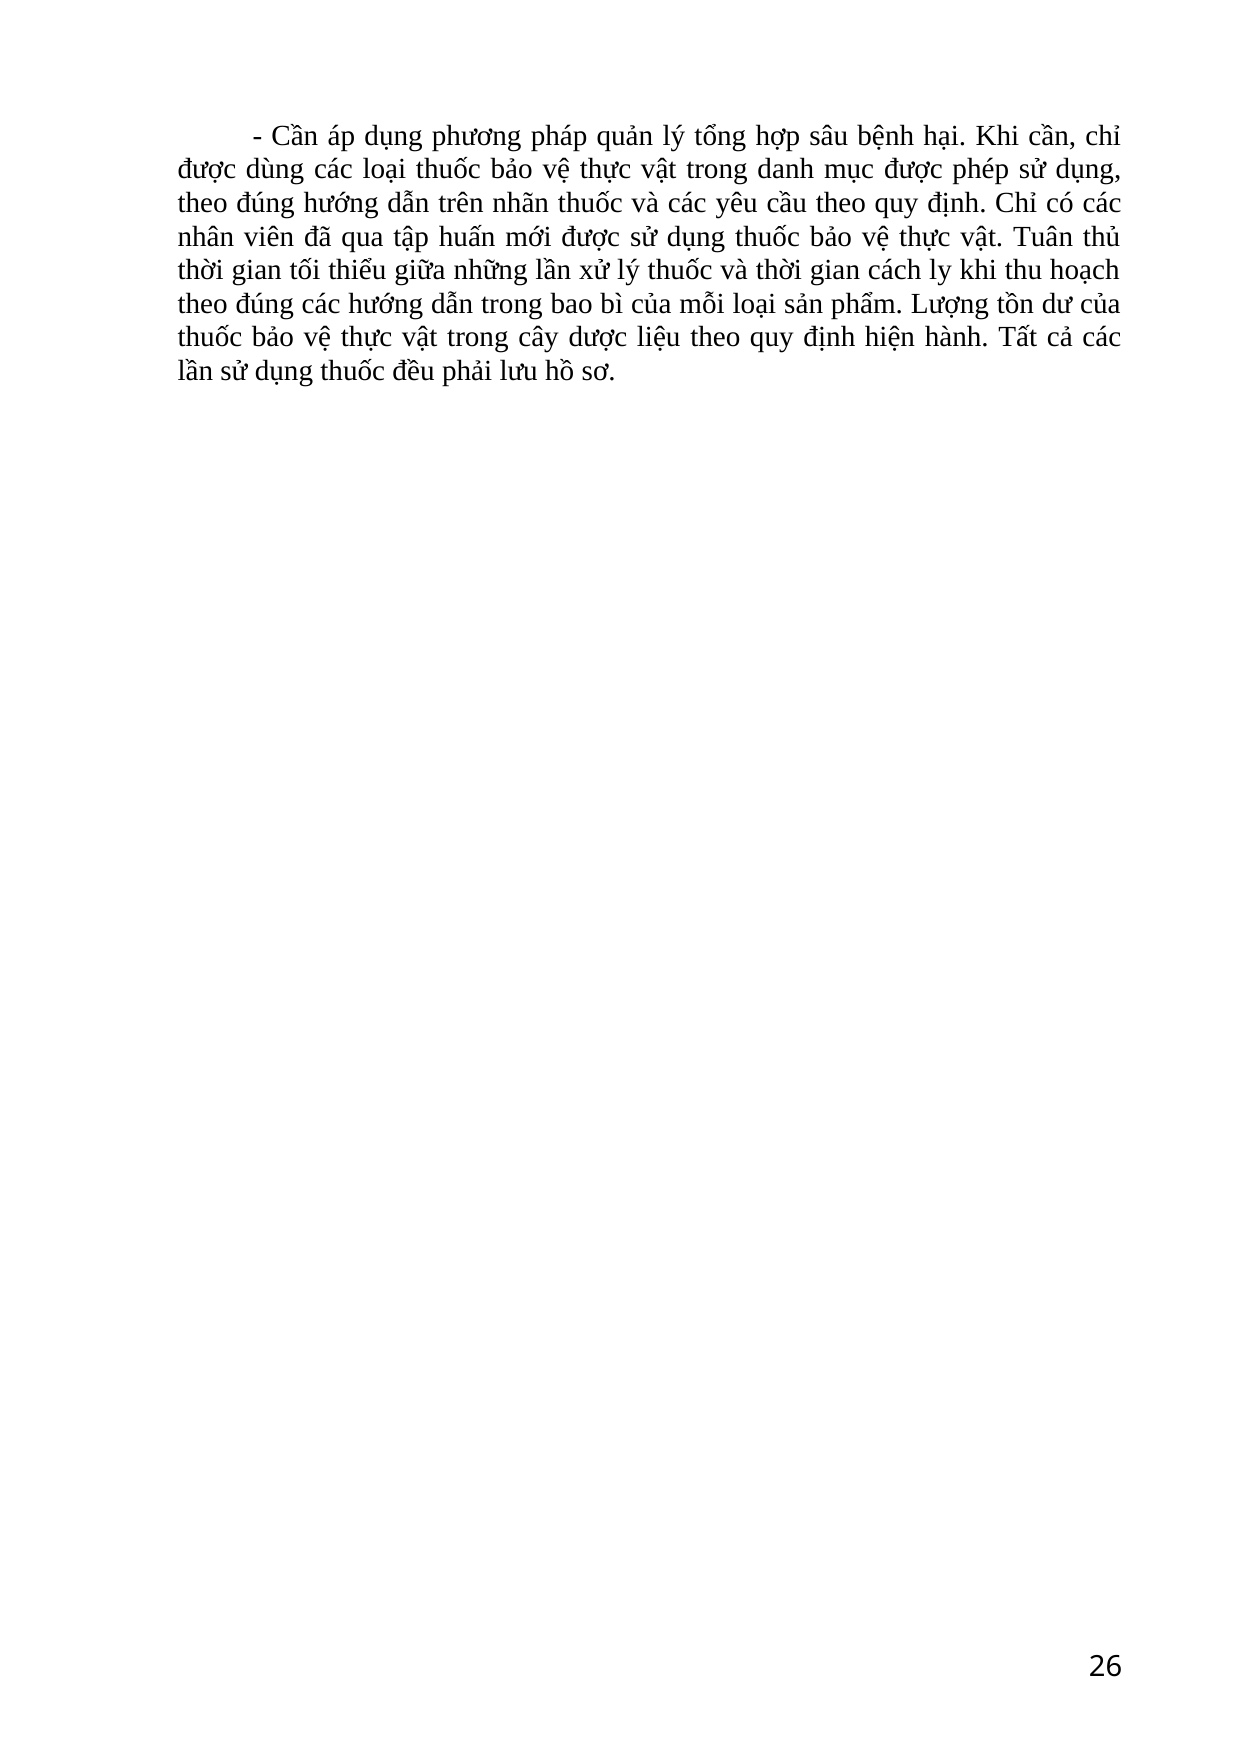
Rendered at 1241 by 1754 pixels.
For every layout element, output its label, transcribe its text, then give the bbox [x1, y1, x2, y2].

text - Cần áp dụng phương pháp quản lý tổng hợp sâu bệnh hại. Khi cần, chỉ được dùng các loại thuốc bảo vệ thực vật trong danh mục được phép sử dụng, theo đúng hướng dẫn trên nhãn thuốc và các yêu cầu theo quy định. Chỉ có các nhân viên đã qua tập huấn mới được sử dụng thuốc bảo vệ thực vật. Tuân thủ thời gian tối thiểu giữa những lần xử lý thuốc và thời gian cách ly khi thu hoạch theo đúng các hướng dẫn trong bao bì của mỗi loại sản phẩm. Lượng tồn dư của thuốc bảo vệ thực vật trong cây dược liệu theo quy định hiện hành. Tất cả các lần sử dụng thuốc đều phải lưu hồ sơ. [177, 118, 1122, 386]
